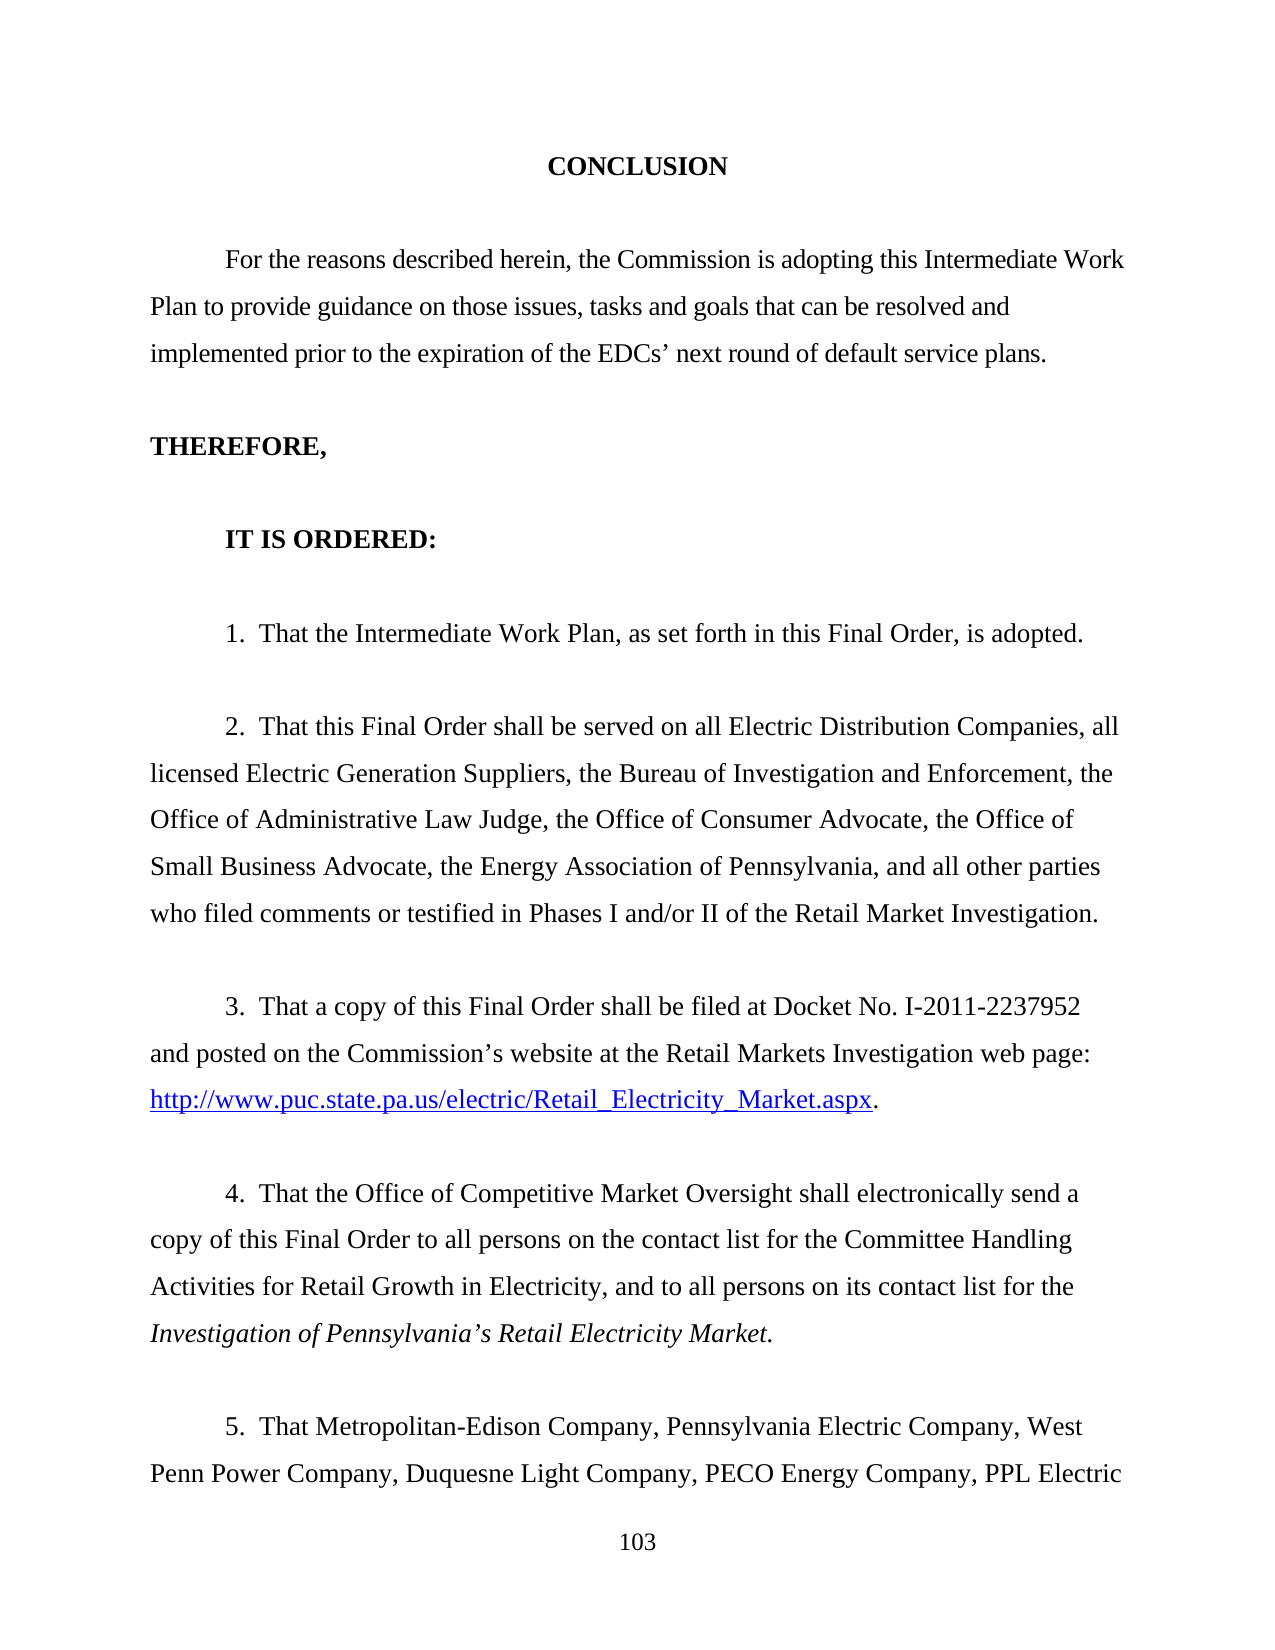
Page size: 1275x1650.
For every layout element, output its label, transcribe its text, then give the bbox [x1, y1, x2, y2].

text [150, 1410, 1125, 1488]
text THEREFORE, [150, 430, 1125, 461]
text For the reasons described herein, the Commission is adopting this Intermediate Work Plan to provide guidance on those issues, tasks and goals that can be resolved and implemented prior to the expiration of the EDCs’ next round of default service plans. [150, 243, 1125, 368]
text CONCLUSION [150, 150, 1125, 181]
text 2. That this Final Order shall be served on all Electric Distribution Companies, all licensed Electric Generation Suppliers, the Bureau of Investigation and Enforcement, the Office of Administrative Law Judge, the Office of Consumer Advocate, the Office of Small Business Advocate, the Energy Association of Pennsylvania, and all other parties who filed comments or testified in Phases I and/or II of the Retail Market Investigation. [150, 710, 1125, 928]
text 1. That the Intermediate Work Plan, as set forth in this Final Order, is adopted. [150, 617, 1125, 648]
text 3. That a copy of this Final Order shall be filed at Docket No. I-2011-2237952 and posted on the Commission’s website at the Retail Markets Investigation web page: http://www.puc.state.pa.us/electric/Retail_Electricity_Market.aspx. [150, 990, 1125, 1114]
text IT IS ORDERED: [150, 523, 1125, 554]
text 4. That the Office of Competitive Market Oversight shall electronically send a copy of this Final Order to all persons on the contact list for the Committee Handling Activities for Retail Growth in Electricity, and to all persons on its contact list for the Investigation of Pennsylvania’s Retail Electricity Market. [150, 1177, 1125, 1348]
